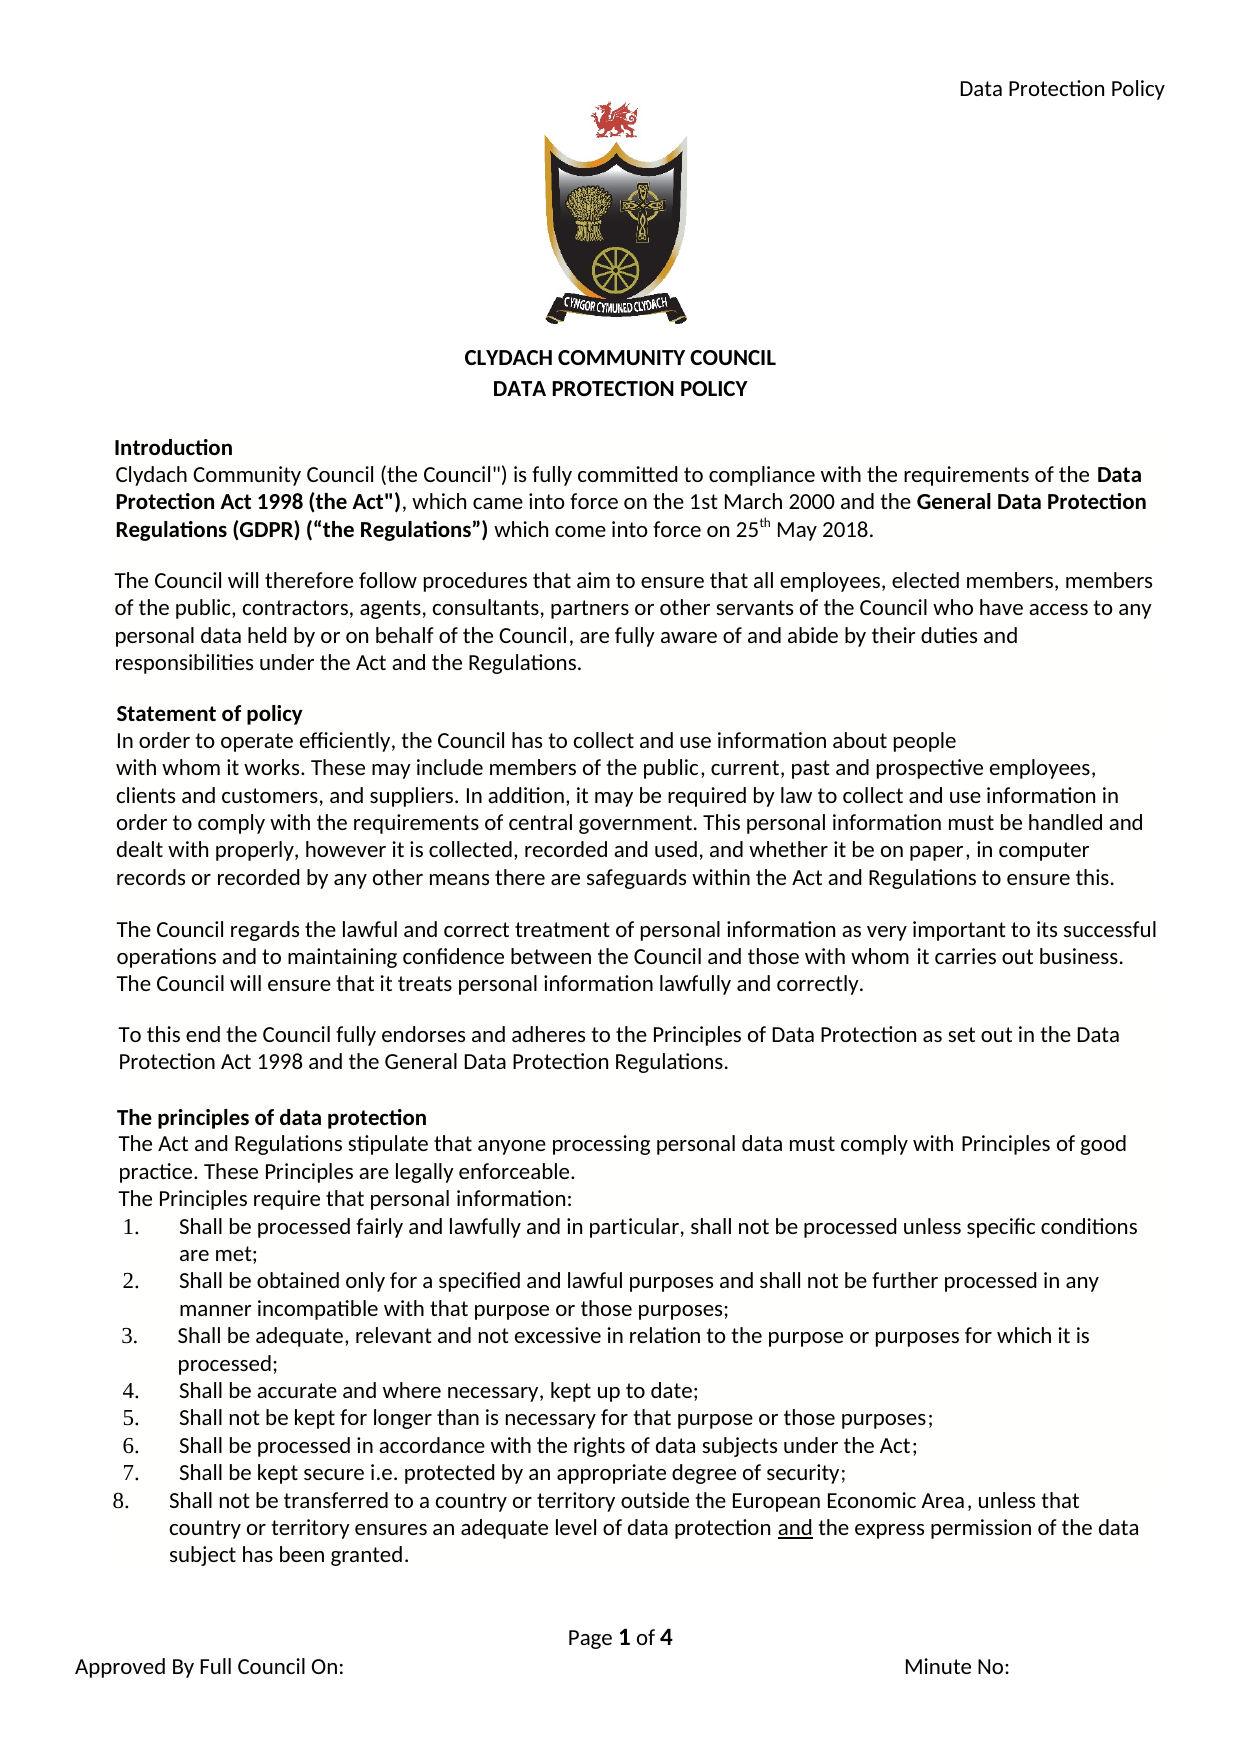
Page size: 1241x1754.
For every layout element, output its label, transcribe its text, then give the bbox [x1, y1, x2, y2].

list Shall be accurate and where necessary, kept up to date; [122, 1377, 1165, 1404]
list Shall be processed fairly and lawfully and in particular, shall not be processed unless specific conditions are met; [122, 1212, 1165, 1267]
text Clydach Community Council (the Council") is fully committed to compliance with the requirements of the Data Protection Act 1998 (the Act"), which came into force on the 1st March 2000 and the General Data Protection Regulations (GDPR) (“the Regulations”) which come into force on 25th May 2018. [115, 460, 1164, 542]
list Shall be adequate, relevant and not excessive in relation to the purpose or purposes for which it is processed; [121, 1322, 1165, 1377]
text To this end the Council fully endorses and adheres to the Principles of Data Protection as set out in the Data Protection Act 1998 and the General Data Protection Regulations. [118, 1020, 1164, 1075]
text The Council regards the lawful and correct treatment of personal information as very important to its successful operations and to maintaining confidence between the Council and those with whom it carries out business. The Council will ensure that it treats personal information lawfully and correctly. [116, 915, 1162, 997]
picture [543, 101, 687, 331]
text Statement of policy [116, 701, 1164, 726]
text The Act and Regulations stipulate that anyone processing personal data must comply with Principles of good practice. These Principles are legally enforceable. [118, 1130, 1164, 1185]
text CLYDACH COMMUNITY COUNCIL [75, 343, 1165, 372]
text Introduction [114, 435, 1164, 460]
list Shall not be kept for longer than is necessary for that purpose or those purposes; [122, 1404, 1165, 1431]
text The Principles require that personal information: [118, 1185, 1164, 1212]
text In order to operate efficiently, the Council has to collect and use information about people with whom it works. These may include members of the public, current, past and prospective employees, clients and customers, and suppliers. In addition, it may be required by law to collect and use information in order to comply with the requirements of central government. This personal information must be handled and dealt with properly, however it is collected, recorded and used, and whether it be on paper, in computer records or recorded by any other means there are safeguards within the Act and Regulations to ensure this. [116, 726, 1162, 891]
text The principles of data protection [117, 1104, 1165, 1130]
list Shall be processed in accordance with the rights of data subjects under the Act; [122, 1431, 1165, 1459]
text The Council will therefore follow procedures that aim to ensure that all employees, elected members, members of the public, contractors, agents, consultants, partners or other servants of the Council who have access to any personal data held by or on behalf of the Council, are fully aware of and abide by their duties and responsibilities under the Act and the Regulations. [114, 566, 1162, 676]
list Shall be kept secure i.e. protected by an appropriate degree of security; [122, 1459, 1165, 1486]
text DATA PROTECTION POLICY [75, 374, 1165, 402]
list Shall be obtained only for a specified and lawful purposes and shall not be further processed in any manner incompatible with that purpose or those purposes; [122, 1267, 1165, 1322]
list Shall not be transferred to a country or territory outside the European Economic Area, unless that country or territory ensures an adequate level of data protection and the express permission of the data subject has been granted. [112, 1486, 1156, 1568]
